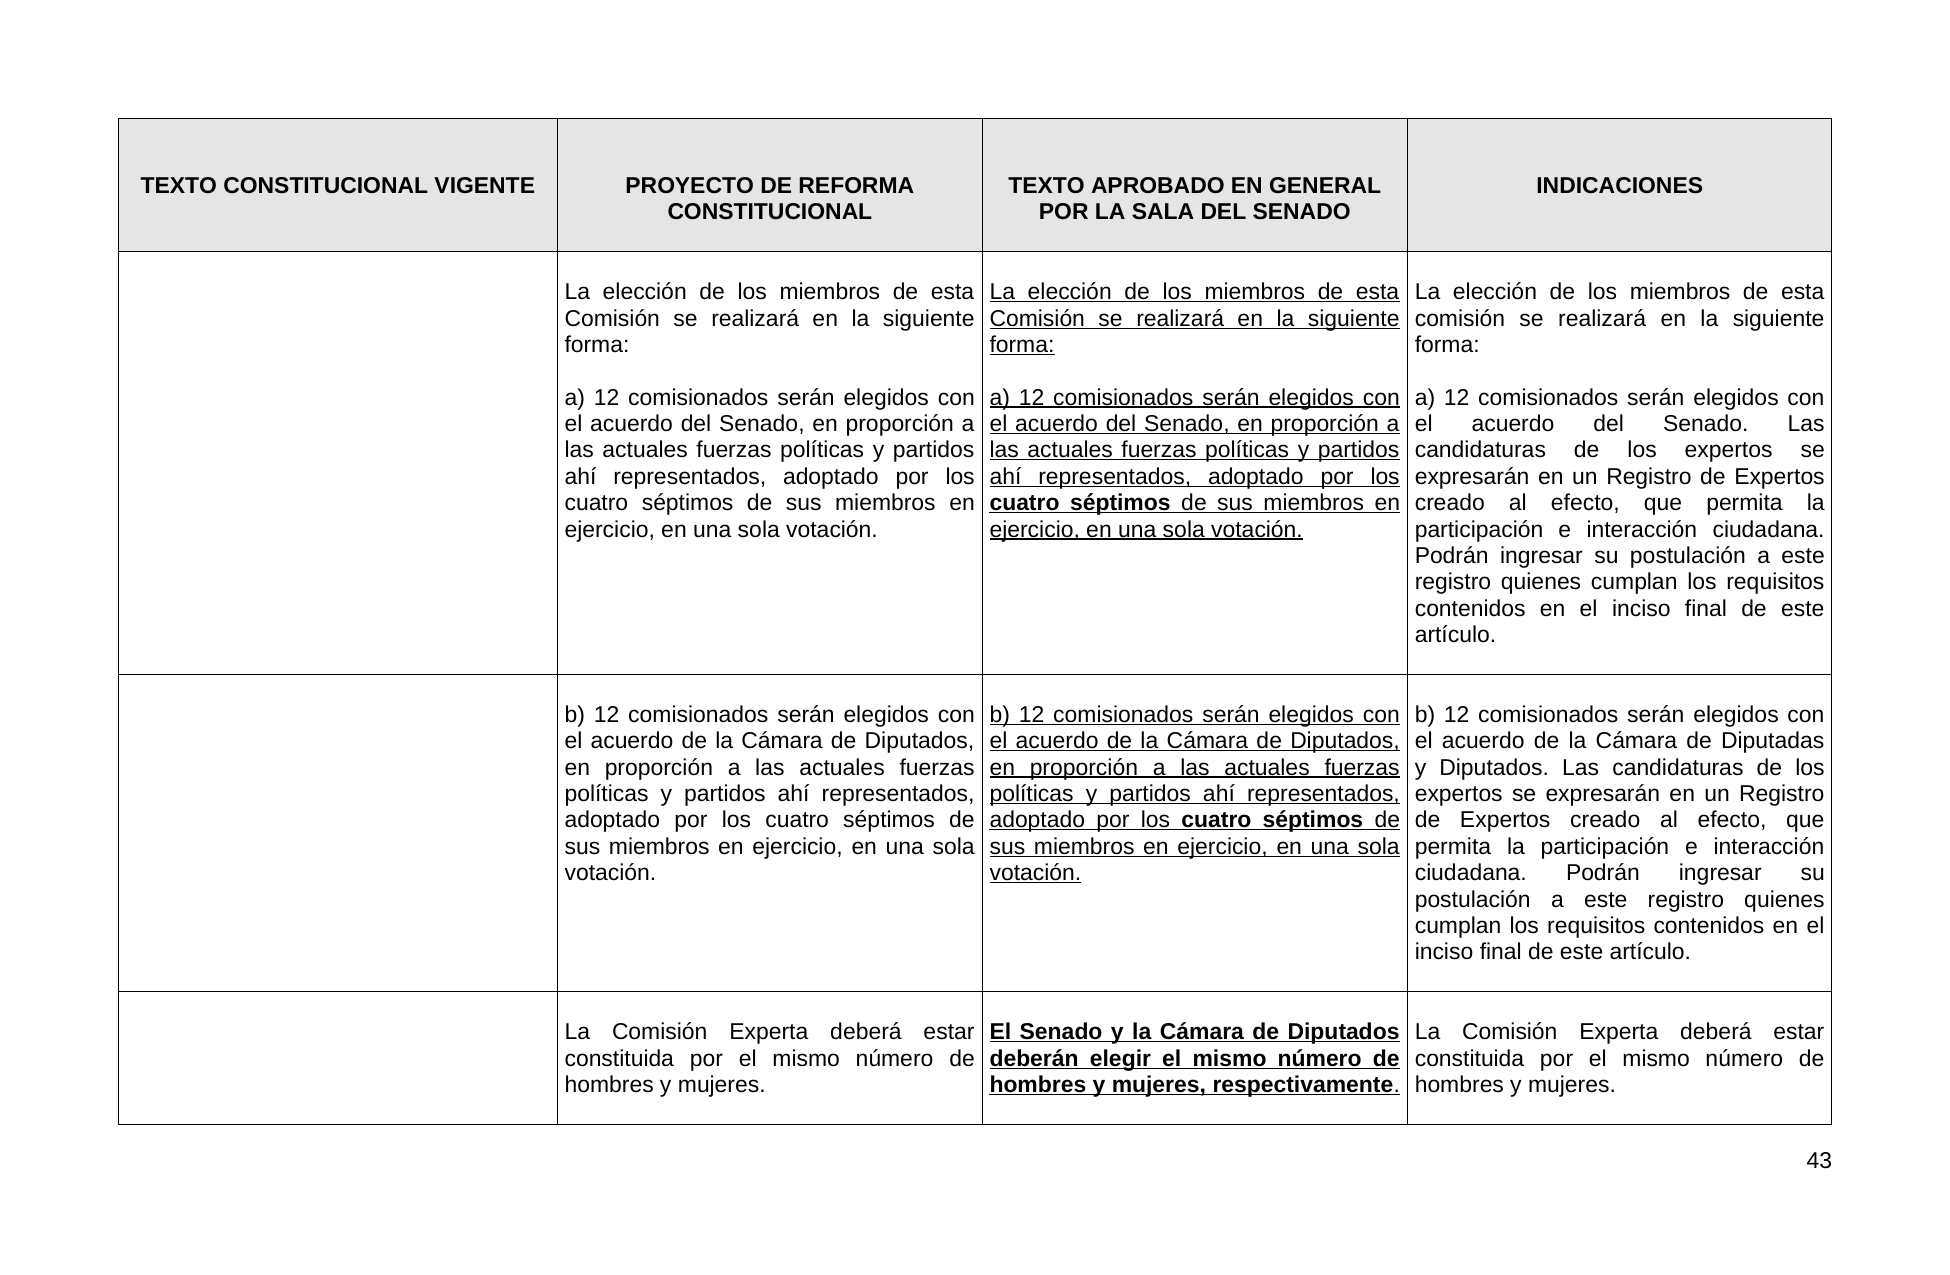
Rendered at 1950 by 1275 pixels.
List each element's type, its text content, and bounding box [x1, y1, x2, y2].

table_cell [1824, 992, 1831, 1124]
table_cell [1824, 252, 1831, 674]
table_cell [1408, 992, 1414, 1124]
table_cell [119, 252, 557, 674]
table_cell La Comisión Experta deberá estar constituida por el mismo número de hombres y mujeres. [558, 992, 982, 1124]
table_cell [119, 992, 557, 1124]
table_header TEXTO APROBADO EN GENERAL POR LA SALA DEL SENADO [983, 119, 1407, 251]
table_cell b) 12 comisionados serán elegidos con el acuerdo de la Cámara de Diputados, en proporción a las actuales fuerzas políticas y partidos ahí representados, adoptado por los cuatro séptimos de sus miembros en ejercicio, en una sola votación. [983, 675, 1407, 991]
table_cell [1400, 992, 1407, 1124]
table_cell [119, 675, 557, 991]
table_cell La elección de los miembros de esta Comisión se realizará en la siguiente forma: a) 12 comisionados serán elegidos con el acuerdo del Senado, en proporción a las actuales fuerzas políticas y partidos ahí representados, adoptado por los cuatro séptimos de sus miembros en ejercicio, en una sola votación. [558, 252, 982, 674]
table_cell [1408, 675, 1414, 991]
table_header INDICACIONES [1408, 119, 1831, 251]
table_cell b) 12 comisionados serán elegidos con el acuerdo de la Cámara de Diputados, en proporción a las actuales fuerzas políticas y partidos ahí representados, adoptado por los cuatro séptimos de sus miembros en ejercicio, en una sola votación. [558, 675, 982, 991]
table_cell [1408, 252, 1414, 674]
table_cell La elección de los miembros de esta Comisión se realizará en la siguiente forma: a) 12 comisionados serán elegidos con el acuerdo del Senado, en proporción a las actuales fuerzas políticas y partidos ahí representados, adoptado por los cuatro séptimos de sus miembros en ejercicio, en una sola votación. [983, 252, 1407, 674]
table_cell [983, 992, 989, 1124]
table_header TEXTO CONSTITUCIONAL VIGENTE [119, 119, 557, 251]
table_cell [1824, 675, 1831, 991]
table_header PROYECTO DE REFORMA CONSTITUCIONAL [558, 119, 982, 251]
